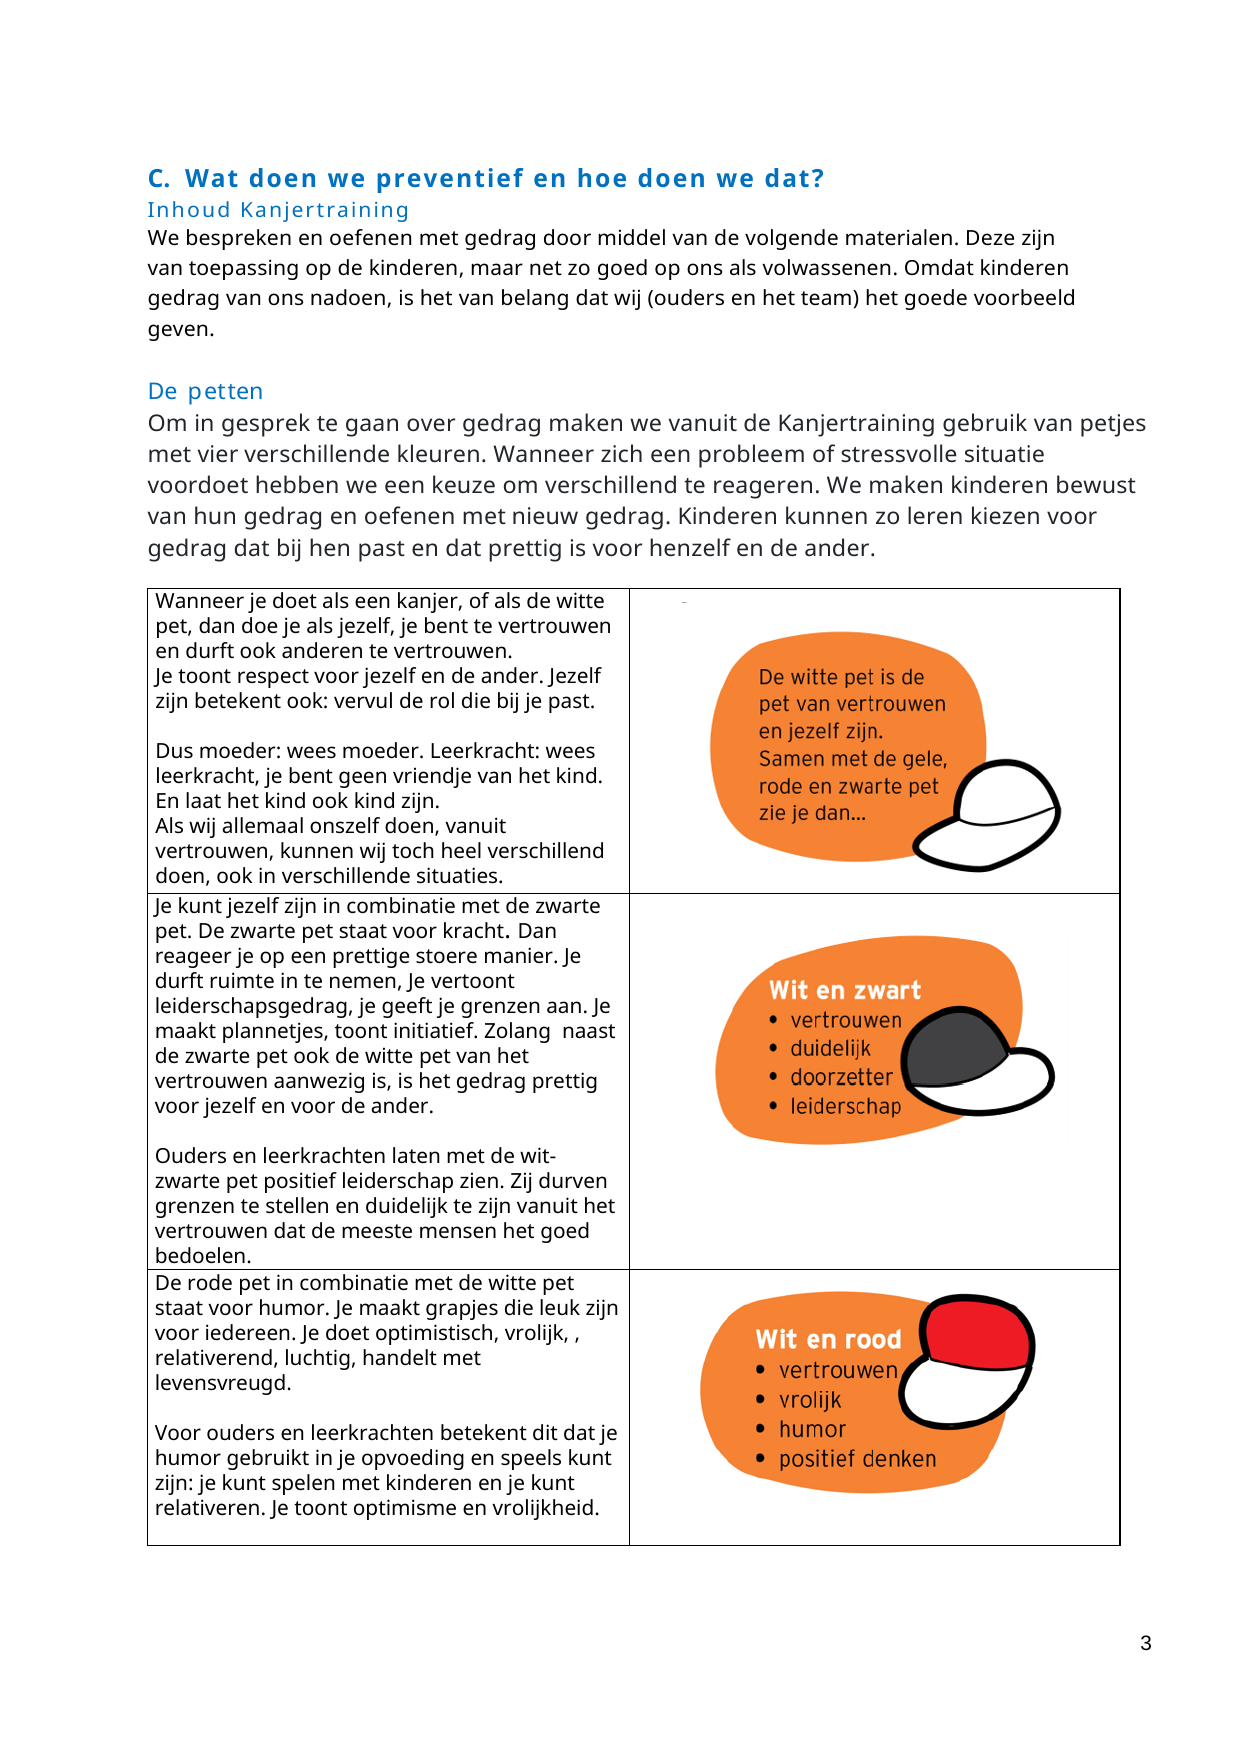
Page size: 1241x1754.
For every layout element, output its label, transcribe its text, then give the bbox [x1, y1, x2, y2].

picture [682, 1270, 1042, 1499]
picture [682, 602, 1083, 883]
table_cell De rode pet in combinatie met de witte pet staat voor humor. Je maakt grapjes die leuk zijn voor iedereen. Je doet optimistisch, vrolijk, , relativerend, luchtig, handelt met levensvreugd. Voor ouders en leerkrachten betekent dit dat je humor gebruikt in je opvoeding en speels kunt zijn: je kunt spelen met kinderen en je kunt relativeren. Je toont optimisme en vrolijkheid. [148, 1270, 629, 1545]
table_cell [630, 1270, 1119, 1545]
table_cell Je kunt jezelf zijn in combinatie met de zwarte pet. De zwarte pet staat voor kracht. Dan reageer je op een prettige stoere manier. Je durft ruimte in te nemen, Je vertoont leiderschapsgedrag, je geeft je grenzen aan. Je maakt plannetjes, toont initiatief. Zolang naast de zwarte pet ook de witte pet van het vertrouwen aanwezig is, is het gedrag prettig voor jezelf en voor de ander. Ouders en leerkrachten laten met de wit-zwarte pet positief leiderschap zien. Zij durven grenzen te stellen en duidelijk te zijn vanuit het vertrouwen dat de meeste mensen het goed bedoelen. [148, 894, 629, 1269]
list Wat doen we preventief en hoe doen we dat? [147, 161, 1154, 195]
text Om in gesprek te gaan over gedrag maken we vanuit de Kanjertraining gebruik van petjes met vier verschillende kleuren. Wanneer zich een probleem of stressvolle situatie voordoet hebben we een keuze om verschillend te reageren. We maken kinderen bewust van hun gedrag en oefenen met nieuw gedrag. Kinderen kunnen zo leren kiezen voor gedrag dat bij hen past en dat prettig is voor henzelf en de ander. [147, 407, 1152, 563]
text De petten [147, 375, 1152, 407]
picture [693, 934, 1103, 1178]
table_header Wanneer je doet als een kanjer, of als de witte pet, dan doe je als jezelf, je bent te vertrouwen en durft ook anderen te vertrouwen. Je toont respect voor jezelf en de ander. Jezelf zijn betekent ook: vervul de rol die bij je past. Dus moeder: wees moeder. Leerkracht: wees leerkracht, je bent geen vriendje van het kind. En laat het kind ook kind zijn. Als wij allemaal onszelf doen, vanuit vertrouwen, kunnen wij toch heel verschillend doen, ook in verschillende situaties. [148, 589, 629, 893]
table_header [630, 589, 1119, 893]
table_cell [630, 894, 1119, 1269]
text Inhoud Kanjertraining [147, 195, 1154, 223]
text We bespreken en oefenen met gedrag door middel van de volgende materialen. Deze zijn van toepassing op de kinderen, maar net zo goed op ons als volwassenen. Omdat kinderen gedrag van ons nadoen, is het van belang dat wij (ouders en het team) het goede voorbeeld geven. [147, 223, 1093, 343]
